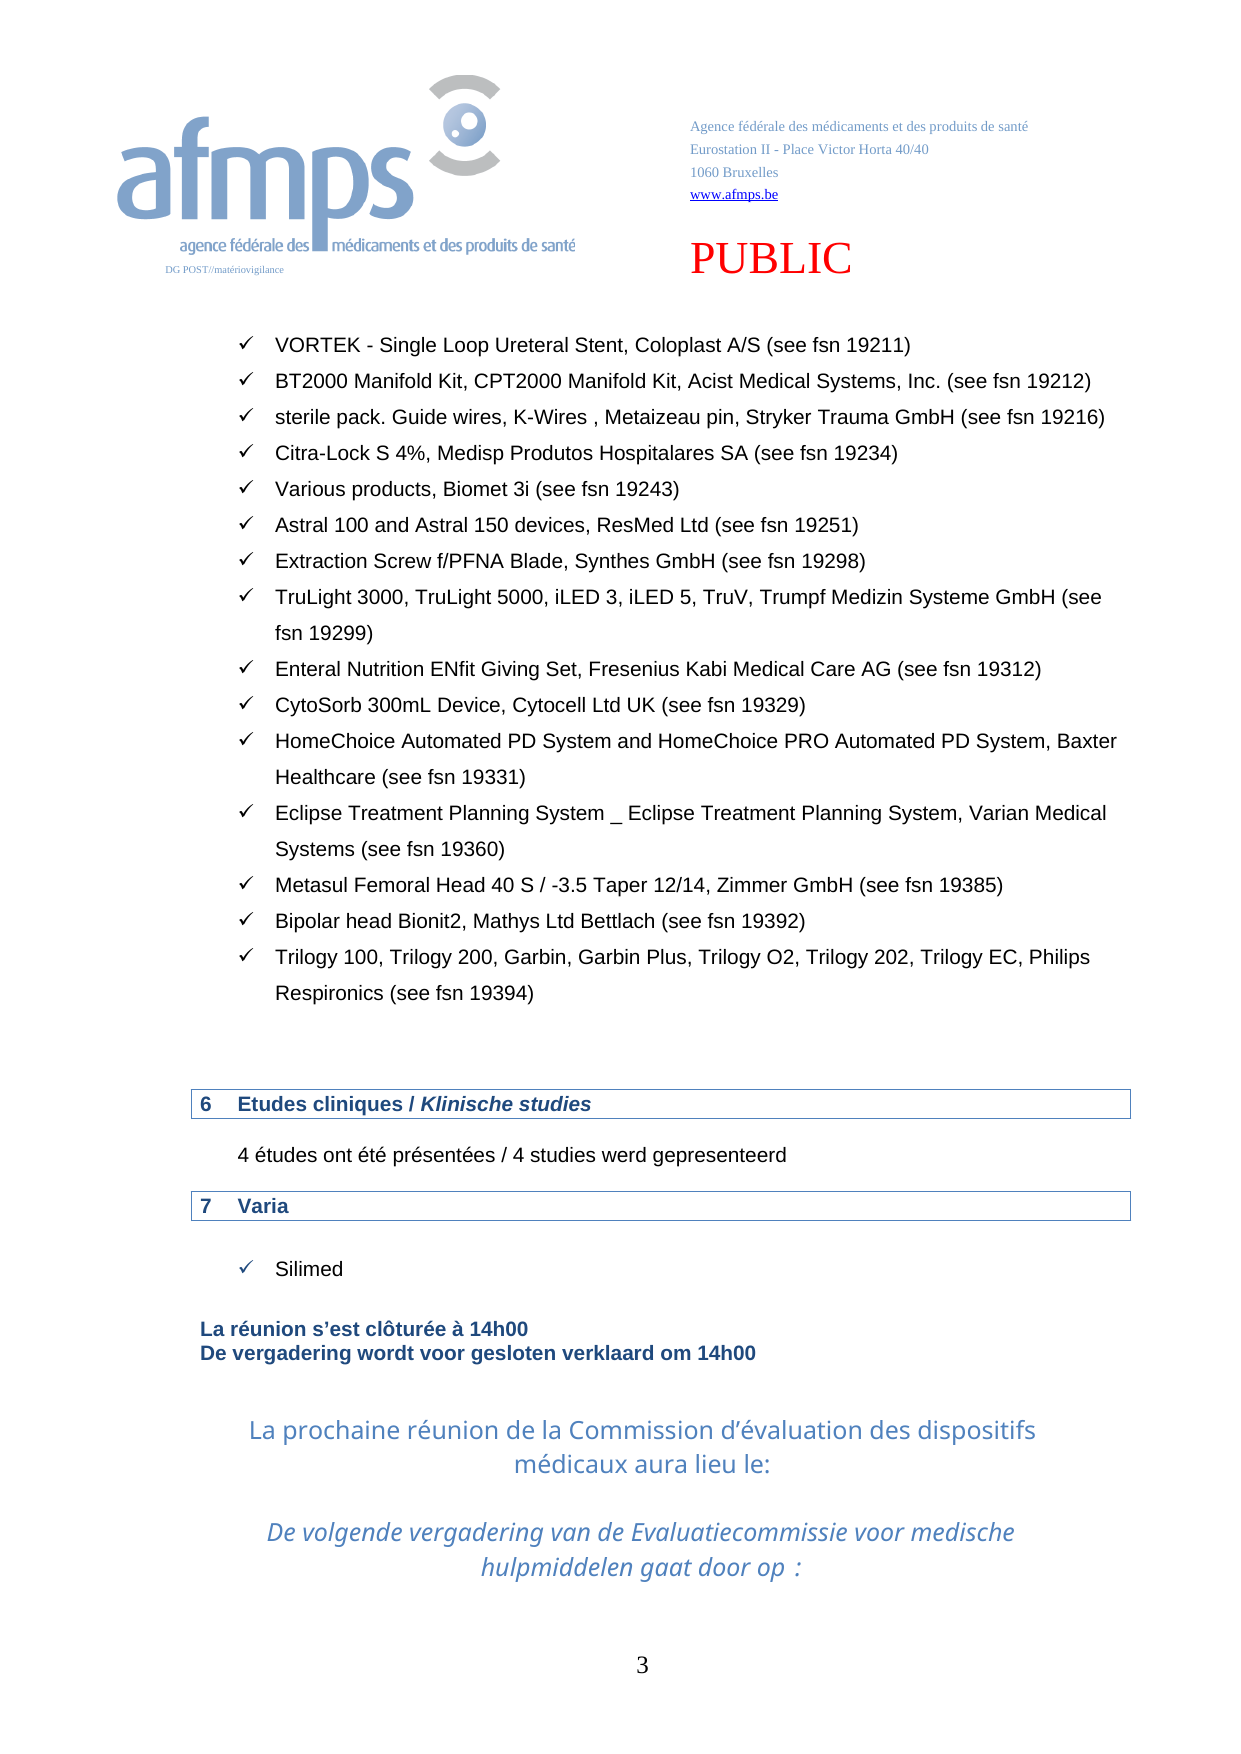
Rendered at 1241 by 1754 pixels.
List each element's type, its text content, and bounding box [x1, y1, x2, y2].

picture [117, 75, 575, 255]
list BT2000 Manifold Kit, CPT2000 Manifold Kit, Acist Medical Systems, Inc. (see fsn 19212) [237, 369, 1122, 393]
list Varia [192, 1192, 1130, 1220]
list Citra-Lock S 4%, Medisp Produtos Hospitalares SA (see fsn 19234) [237, 441, 1122, 465]
list Astral 100 and Astral 150 devices, ResMed Ltd (see fsn 19251) [237, 513, 1122, 537]
text De vergadering wordt voor gesloten verklaard om 14h00 [200, 1341, 1122, 1365]
list Enteral Nutrition ENfit Giving Set, Fresenius Kabi Medical Care AG (see fsn 19312) [237, 657, 1122, 681]
list HomeChoice Automated PD System and HomeChoice PRO Automated PD System, Baxter Healthcare (see fsn 19331) [237, 729, 1122, 789]
list 4 études ont été présentées / 4 studies werd gepresenteerd [237, 1143, 1122, 1167]
list Trilogy 100, Trilogy 200, Garbin, Garbin Plus, Trilogy O2, Trilogy 202, Trilogy EC, Philips Respironics (see fsn 19394) [237, 945, 1122, 1005]
list Extraction Screw f/PFNA Blade, Synthes GmbH (see fsn 19298) [237, 549, 1122, 573]
list CytoSorb 300mL Device, Cytocell Ltd UK (see fsn 19329) [237, 693, 1122, 717]
list sterile pack. Guide wires, K-Wires , Metaizeau pin, Stryker Trauma GmbH (see fsn 19216) [237, 405, 1122, 429]
text La réunion s’est clôturée à 14h00 [200, 1317, 1122, 1341]
list VORTEK - Single Loop Ureteral Stent, Coloplast A/S (see fsn 19211) [237, 333, 1122, 357]
list Eclipse Treatment Planning System _ Eclipse Treatment Planning System, Varian Medical Systems (see fsn 19360) [237, 801, 1122, 861]
list Various products, Biomet 3i (see fsn 19243) [237, 477, 1122, 501]
list Metasul Femoral Head 40 S / -3.5 Taper 12/14, Zimmer GmbH (see fsn 19385) [237, 873, 1122, 897]
list Bipolar head Bionit2, Mathys Ltd Bettlach (see fsn 19392) [237, 909, 1122, 933]
list Etudes cliniques / Klinische studies [192, 1090, 1130, 1118]
list Silimed [237, 1257, 1122, 1281]
list TruLight 3000, TruLight 5000, iLED 3, iLED 5, TruV, Trumpf Medizin Systeme GmbH (see fsn 19299) [237, 585, 1122, 645]
